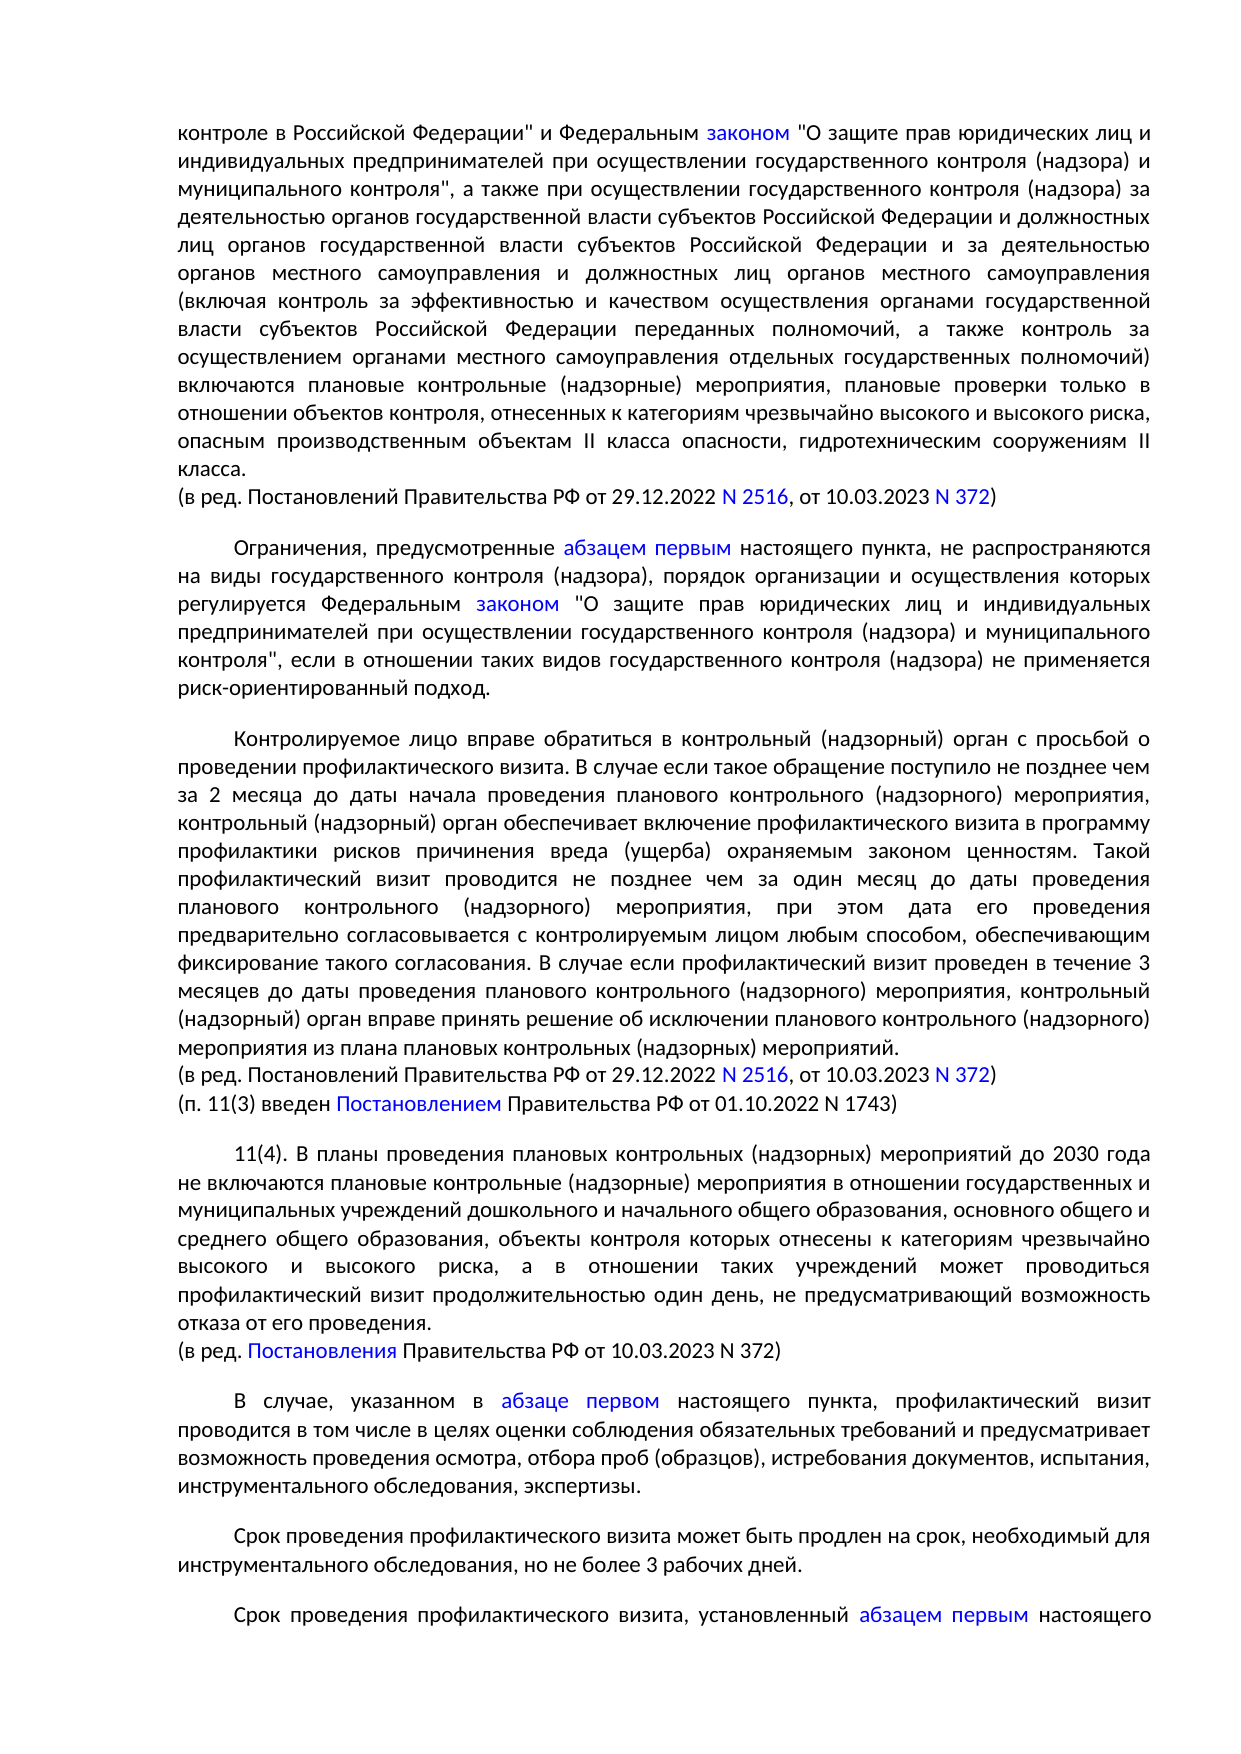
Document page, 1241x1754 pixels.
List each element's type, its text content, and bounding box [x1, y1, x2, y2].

text Срок проведения профилактического визита может быть продлен на срок, необходимый для инструментального обследования, но не более 3 рабочих дней. [177, 1522, 1152, 1578]
text (в ред. Постановлений Правительства РФ от 29.12.2022 N 2516, от 10.03.2023 N 372) [177, 482, 1152, 510]
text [177, 118, 1152, 482]
text В случае, указанном в абзаце первом настоящего пункта, профилактический визит проводится в том числе в целях оценки соблюдения обязательных требований и предусматривает возможность проведения осмотра, отбора проб (образцов), истребования документов, испытания, инструментального обследования, экспертизы. [177, 1387, 1152, 1499]
text (в ред. Постановлений Правительства РФ от 29.12.2022 N 2516, от 10.03.2023 N 372) [177, 1061, 1152, 1089]
text Ограничения, предусмотренные абзацем первым настоящего пункта, не распространяются на виды государственного контроля (надзора), порядок организации и осуществления которых регулируется Федеральным законом "О защите прав юридических лиц и индивидуальных предпринимателей при осуществлении государственного контроля (надзора) и муниципального контроля", если в отношении таких видов государственного контроля (надзора) не применяется риск-ориентированный подход. [177, 533, 1152, 701]
text (в ред. Постановления Правительства РФ от 10.03.2023 N 372) [177, 1336, 1152, 1364]
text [177, 1601, 1152, 1629]
text (п. 11(3) введен Постановлением Правительства РФ от 01.10.2022 N 1743) [177, 1089, 1152, 1117]
text Контролируемое лицо вправе обратиться в контрольный (надзорный) орган с просьбой о проведении профилактического визита. В случае если такое обращение поступило не позднее чем за 2 месяца до даты начала проведения планового контрольного (надзорного) мероприятия, контрольный (надзорный) орган обеспечивает включение профилактического визита в программу профилактики рисков причинения вреда (ущерба) охраняемым законом ценностям. Такой профилактический визит проводится не позднее чем за один месяц до даты проведения планового контрольного (надзорного) мероприятия, при этом дата его проведения предварительно согласовывается с контролируемым лицом любым способом, обеспечивающим фиксирование такого согласования. В случае если профилактический визит проведен в течение 3 месяцев до даты проведения планового контрольного (надзорного) мероприятия, контрольный (надзорный) орган вправе принять решение об исключении планового контрольного (надзорного) мероприятия из плана плановых контрольных (надзорных) мероприятий. [177, 724, 1152, 1061]
text 11(4). В планы проведения плановых контрольных (надзорных) мероприятий до 2030 года не включаются плановые контрольные (надзорные) мероприятия в отношении государственных и муниципальных учреждений дошкольного и начального общего образования, основного общего и среднего общего образования, объекты контроля которых отнесены к категориям чрезвычайно высокого и высокого риска, а в отношении таких учреждений может проводиться профилактический визит продолжительностью один день, не предусматривающий возможность отказа от его проведения. [177, 1139, 1152, 1336]
